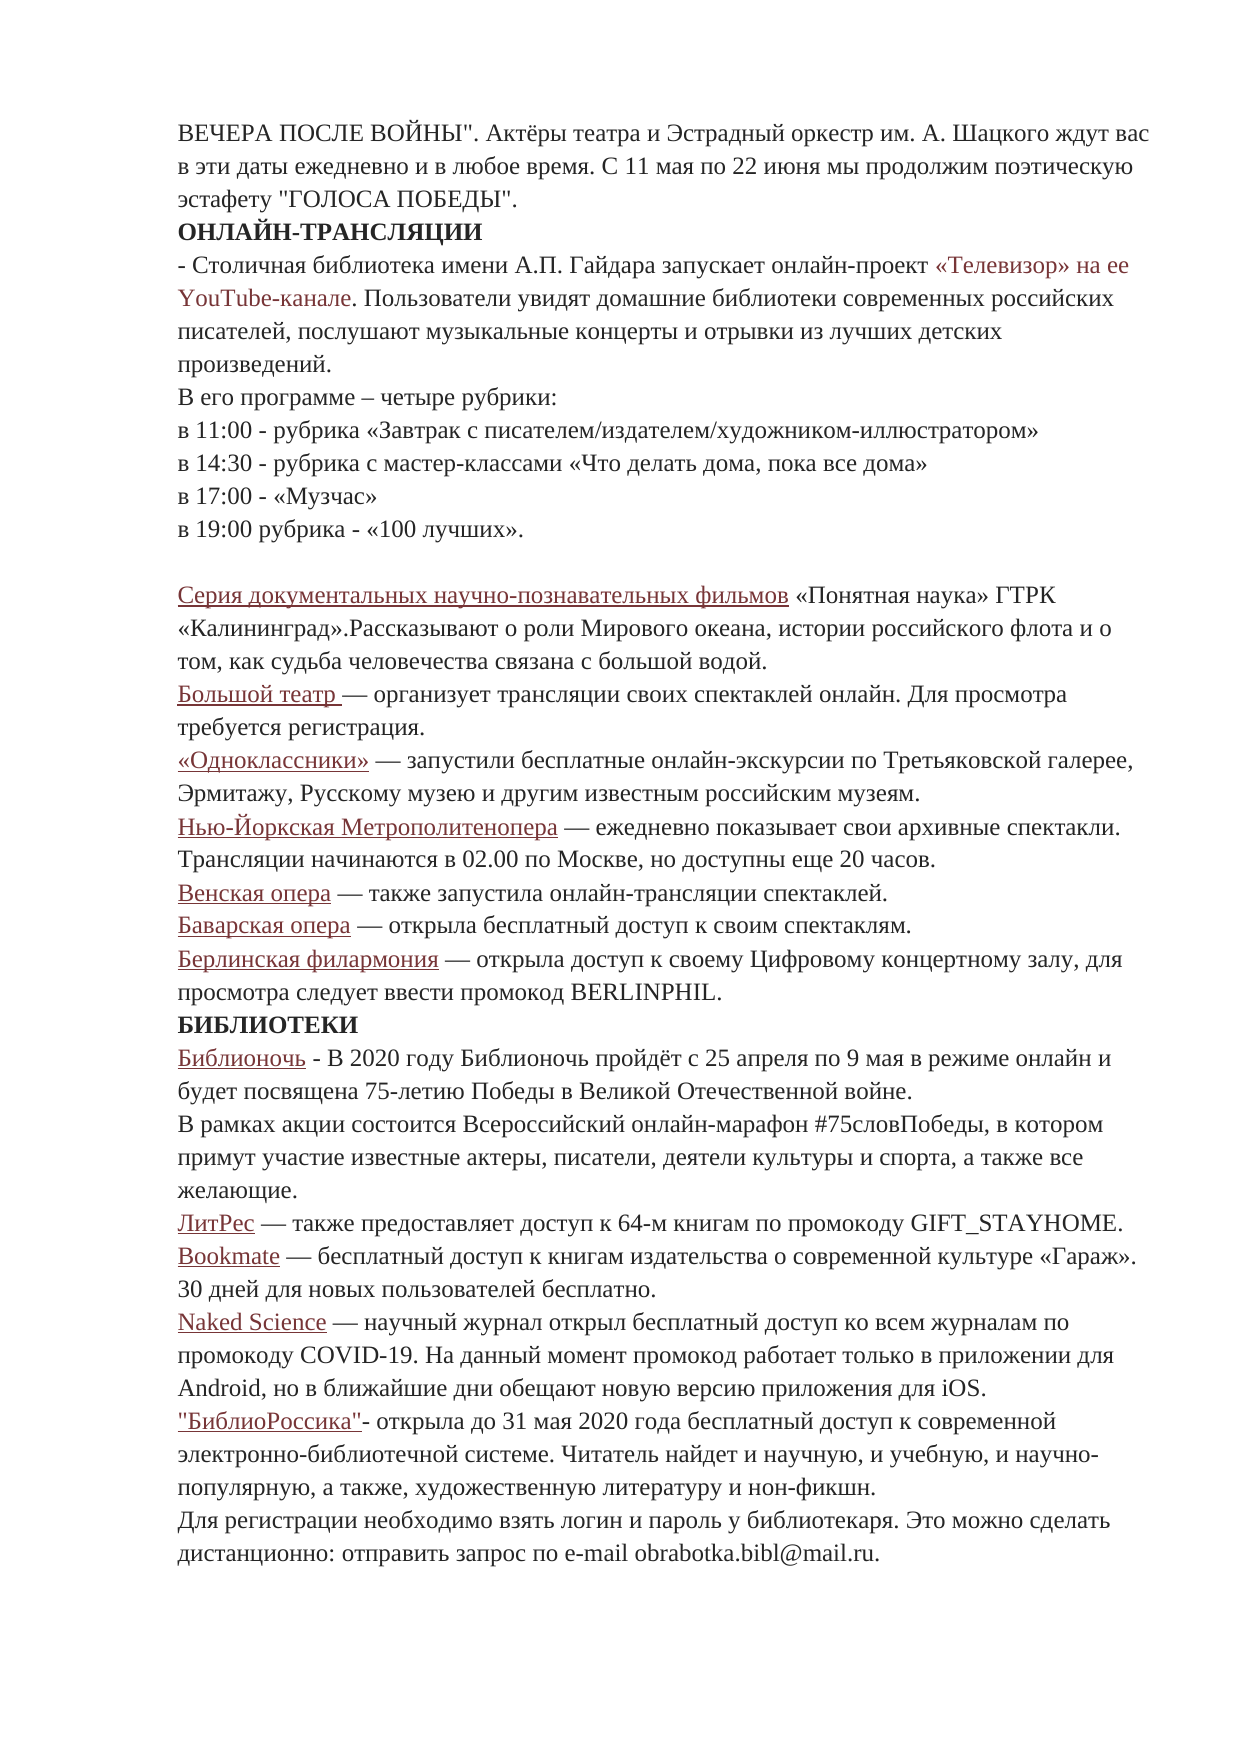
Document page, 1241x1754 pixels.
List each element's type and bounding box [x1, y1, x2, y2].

text [177, 118, 1152, 1567]
